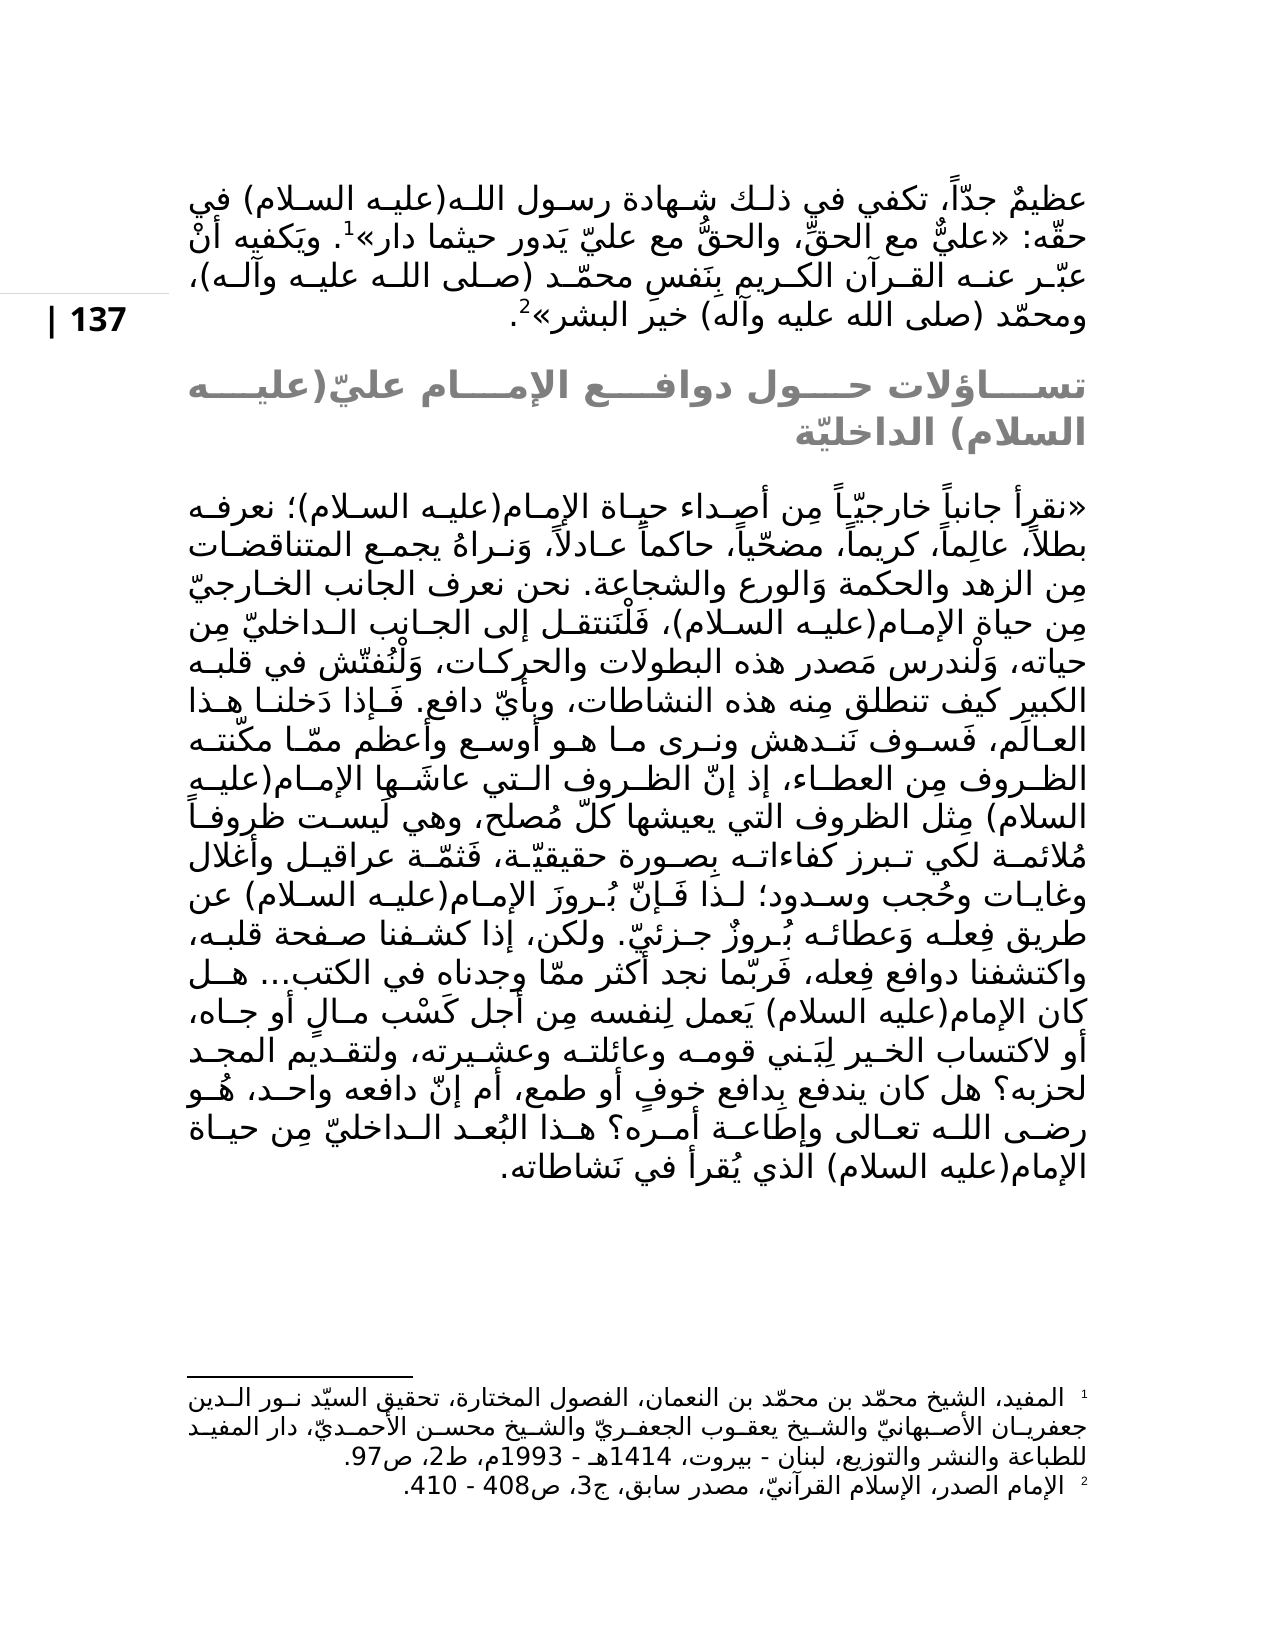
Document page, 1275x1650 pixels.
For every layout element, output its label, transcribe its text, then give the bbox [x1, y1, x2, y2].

text عظيمٌ جدّاً، تكفي في ذلك شهادة رسول الله(عليه السلام) في حقّه: «عليٌّ مع الحقِّ، والحقُّ مع عليّ يَدور حيثما دار». ويَكفيه أنْ عبّر عنه القرآن الكريم بِنَفسِ محمّد (صلى الله عليه وآله)، ومحمّد (صلى الله عليه وآله) خير البشر». [187, 179, 1087, 334]
subtitle تساؤلات حول دوافع الإمام عليّ(عليه السلام) الداخليّة [187, 364, 1087, 454]
text «نقرأ جانباً خارجيّاً مِن أصداء حياة الإمام(عليه السلام)؛ نعرفه بطلاً، عالِماً، كريماً، مضحّياً، حاكماً عادلاً، وَنراهُ يجمع المتناقضات مِن الزهد والحكمة وَالورع والشجاعة. نحن نعرف الجانب الخارجيّ مِن حياة الإمام(عليه السلام)، فَلْنَنتقل إلى الجانب الداخليّ مِن حياته، وَلْندرس مَصدر هذه البطولات والحركات، وَلْنُفتّش في قلبه الكبير كيف تنطلق مِنه هذه النشاطات، وبأيّ دافع. فَإذا دَخلنا هذا العالَم، فَسوف نَندهش ونرى ما هو أوسع وأعظم ممّا مكّنته الظروف مِن العطاء، إذ إنّ الظروف التي عاشَها الإمام(عليه السلام) مِثل الظروف التي يعيشها كلّ مُصلح، وهي لَيست ظروفاً مُلائمة لكي تبرز كفاءاته بِصورة حقيقيّة، فَثمّة عراقيل وأغلال وغايات وحُجب وسدود؛ لذا فَإنّ بُروزَ الإمام(عليه السلام) عن طريق فِعله وَعطائه بُروزٌ جزئيّ. ولكن، إذا كشفنا صفحة قلبه، واكتشفنا دوافع فِعله، فَربّما نجد أكثر ممّا وجدناه في الكتب... هل كان الإمام(عليه السلام) يَعمل لِنفسه مِن أجل كَسْب مالٍ أو جاه، أو لاكتساب الخير لِبَني قومه وعائلته وعشيرته، ولتقديم المجد لحزبه؟ هل كان يندفع بِدافع خوفٍ أو طمع، أم إنّ دافعه واحد، هُو رضى الله تعالى وإطاعة أمره؟ هذا البُعد الداخليّ مِن حياة الإمام(عليه السلام) الذي يُقرأ في نَشاطاته. [187, 487, 1087, 1186]
